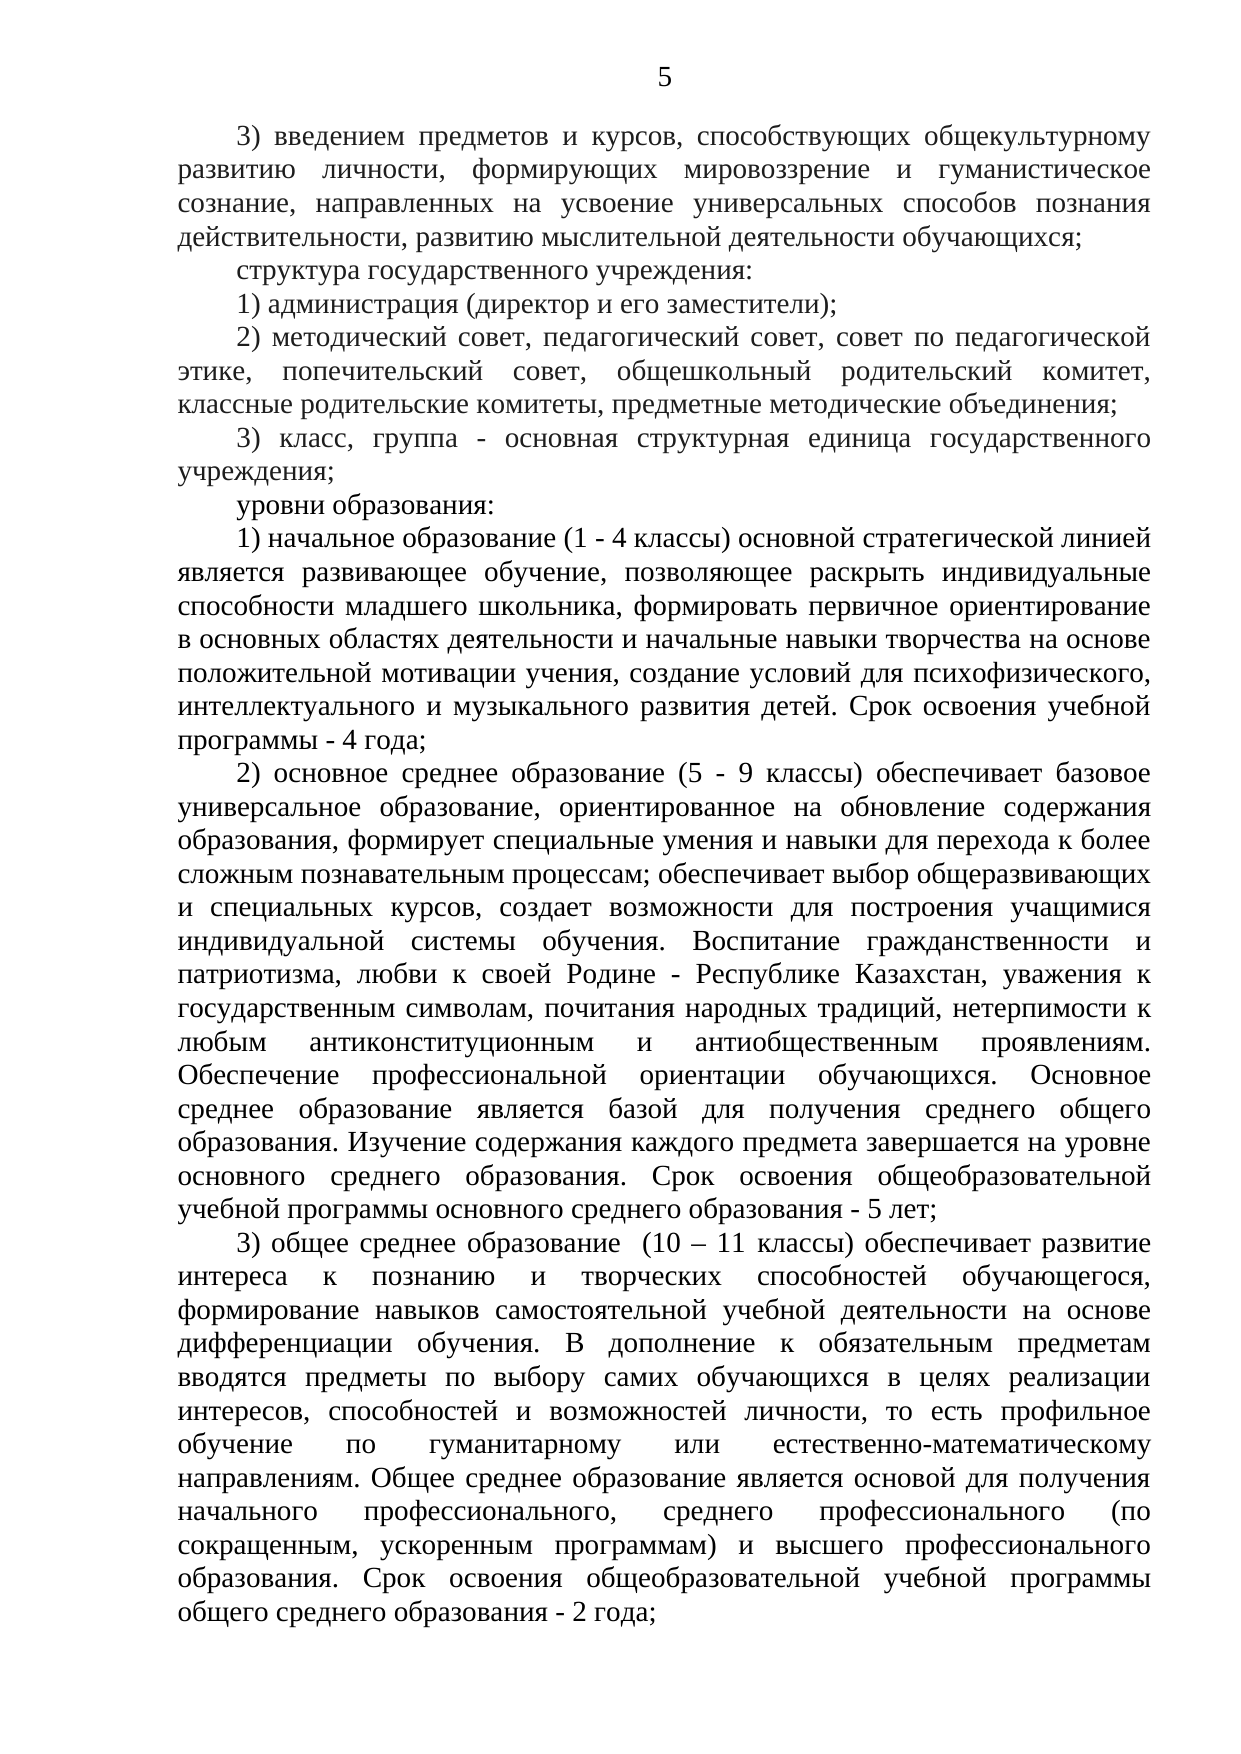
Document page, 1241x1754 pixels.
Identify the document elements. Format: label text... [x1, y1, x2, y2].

text структура государственного учреждения: [177, 252, 1152, 286]
text уровни образования: [177, 487, 1152, 521]
text 2) основное среднее образование (5 - 9 классы) обеспечивает базовое универсальное образование, ориентированное на обновление содержания образования, формирует специальные умения и навыки для перехода к более сложным познавательным процессам; обеспечивает выбор общеразвивающих и специальных курсов, создает возможности для построения учащимися индивидуальной системы обучения. Воспитание гражданственности и патриотизма, любви к своей Родине - Республике Казахстан, уважения к государственным символам, почитания народных традиций, нетерпимости к любым антиконституционным и антиобщественным проявлениям. Обеспечение профессиональной ориентации обучающихся. Основное среднее образование является базой для получения среднего общего образования. Изучение содержания каждого предмета завершается на уровне основного среднего образования. Срок освоения общеобразовательной учебной программы основного среднего образования - 5 лет; [177, 755, 1152, 1225]
text 1) администрация (директор и его заместители); [177, 286, 1152, 319]
text 3) общее среднее образование (10 – 11 классы) обеспечивает развитие интереса к познанию и творческих способностей обучающегося, формирование навыков самостоятельной учебной деятельности на основе дифференциации обучения. В дополнение к обязательным предметам вводятся предметы по выбору самих обучающихся в целях реализации интересов, способностей и возможностей личности, то есть профильное обучение по гуманитарному или естественно-математическому направлениям. Общее среднее образование является основой для получения начального профессионального, среднего профессионального (по сокращенным, ускоренным программам) и высшего профессионального образования. Срок освоения общеобразовательной учебной программы общего среднего образования - 2 года; [177, 1225, 1152, 1627]
text 3) введением предметов и курсов, способствующих общекультурному развитию личности, формирующих мировоззрение и гуманистическое сознание, направленных на усвоение универсальных способов познания действительности, развитию мыслительной деятельности обучающихся; [177, 118, 1152, 252]
text 3) класс, группа - основная структурная единица государственного учреждения; [177, 420, 1152, 487]
text 2) методический совет, педагогический совет, совет по педагогической этике, попечительский совет, общешкольный родительский комитет, классные родительские комитеты, предметные методические объединения; [177, 319, 1152, 420]
text 1) начальное образование (1 - 4 классы) основной стратегической линией является развивающее обучение, позволяющее раскрыть индивидуальные способности младшего школьника, формировать первичное ориентирование в основных областях деятельности и начальные навыки творчества на основе положительной мотивации учения, создание условий для психофизического, интеллектуального и музыкального развития детей. Срок освоения учебной программы - 4 года; [177, 521, 1152, 755]
